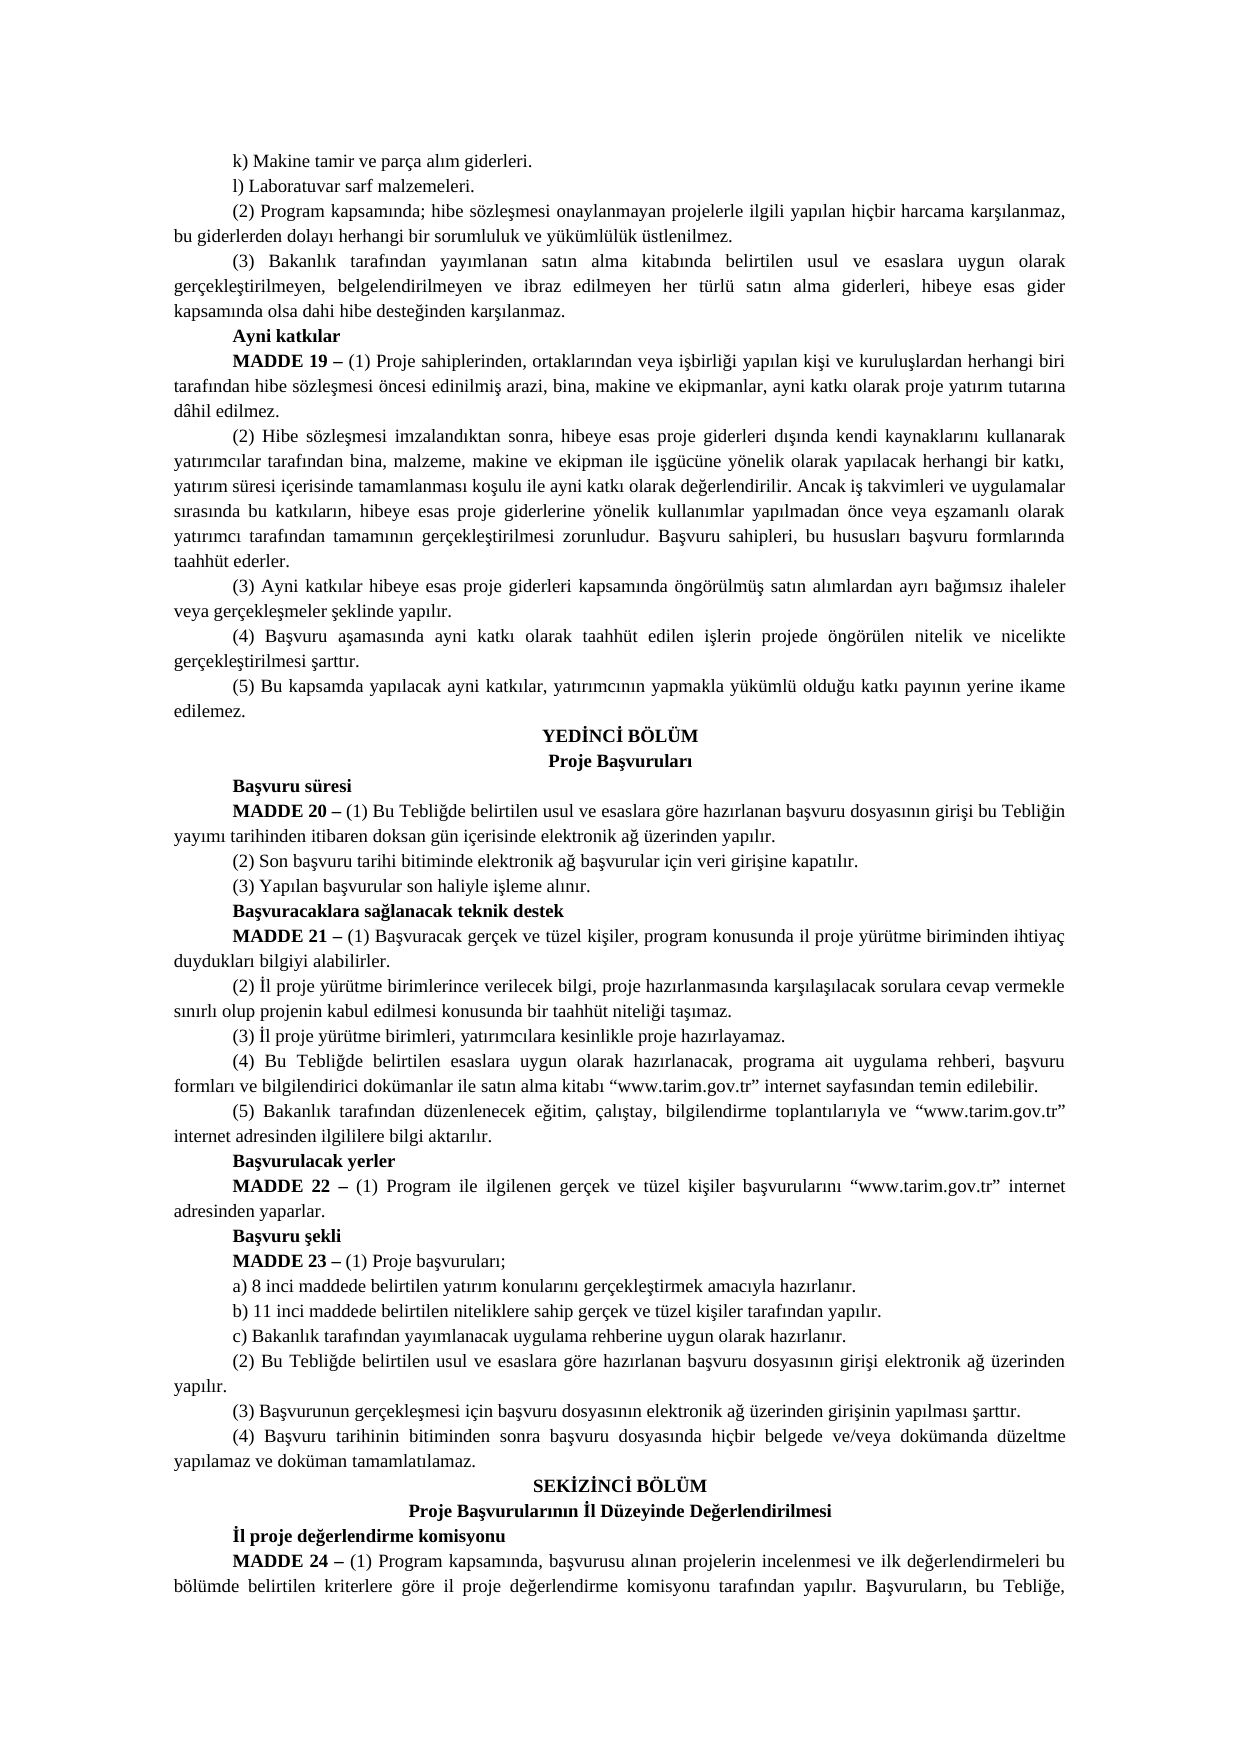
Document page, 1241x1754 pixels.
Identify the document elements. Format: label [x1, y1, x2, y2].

table_header [146, 148, 1094, 1598]
